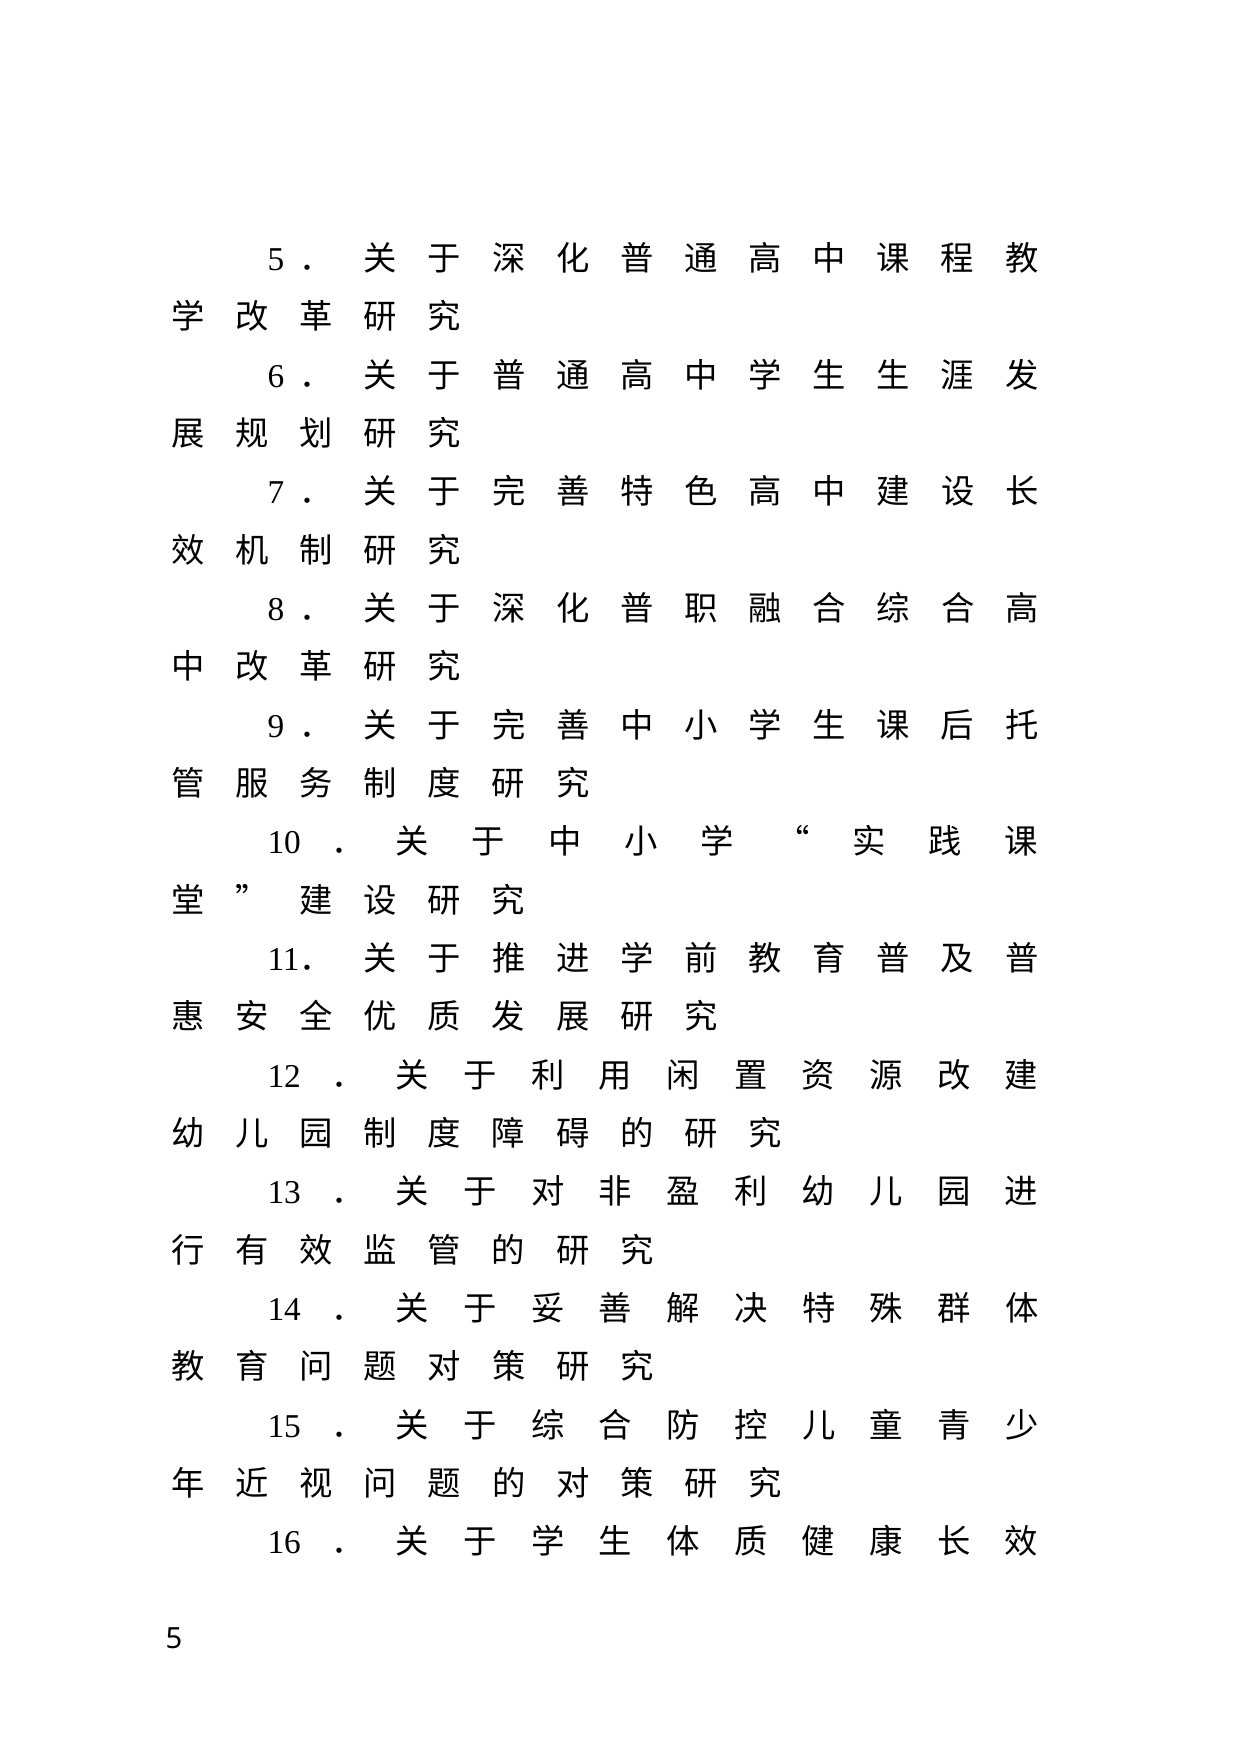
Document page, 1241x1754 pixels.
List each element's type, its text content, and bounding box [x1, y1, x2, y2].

list 关于学生体质健康长效机制研究 [171, 1510, 1069, 1568]
list 关于普通高中学生生涯发展规划研究 [171, 343, 1069, 460]
list 关于利用闲置资源改建幼儿园制度障碍的研究 [171, 1043, 1069, 1160]
list 关于完善中小学生课后托管服务制度研究 [171, 693, 1069, 810]
list 关于中小学“实践课堂”建设研究 [171, 810, 1069, 927]
list 关于深化普职融合综合高中改革研究 [171, 577, 1069, 693]
list 关于深化普通高中课程教学改革研究 [171, 227, 1069, 343]
list 关于妥善解决特殊群体教育问题对策研究 [171, 1277, 1069, 1393]
list 关于完善特色高中建设长效机制研究 [171, 460, 1069, 577]
list 关于推进学前教育普及普惠安全优质发展研究 [171, 927, 1069, 1043]
list 关于对非盈利幼儿园进行有效监管的研究 [171, 1160, 1069, 1277]
list 关于综合防控儿童青少年近视问题的对策研究 [171, 1393, 1069, 1510]
